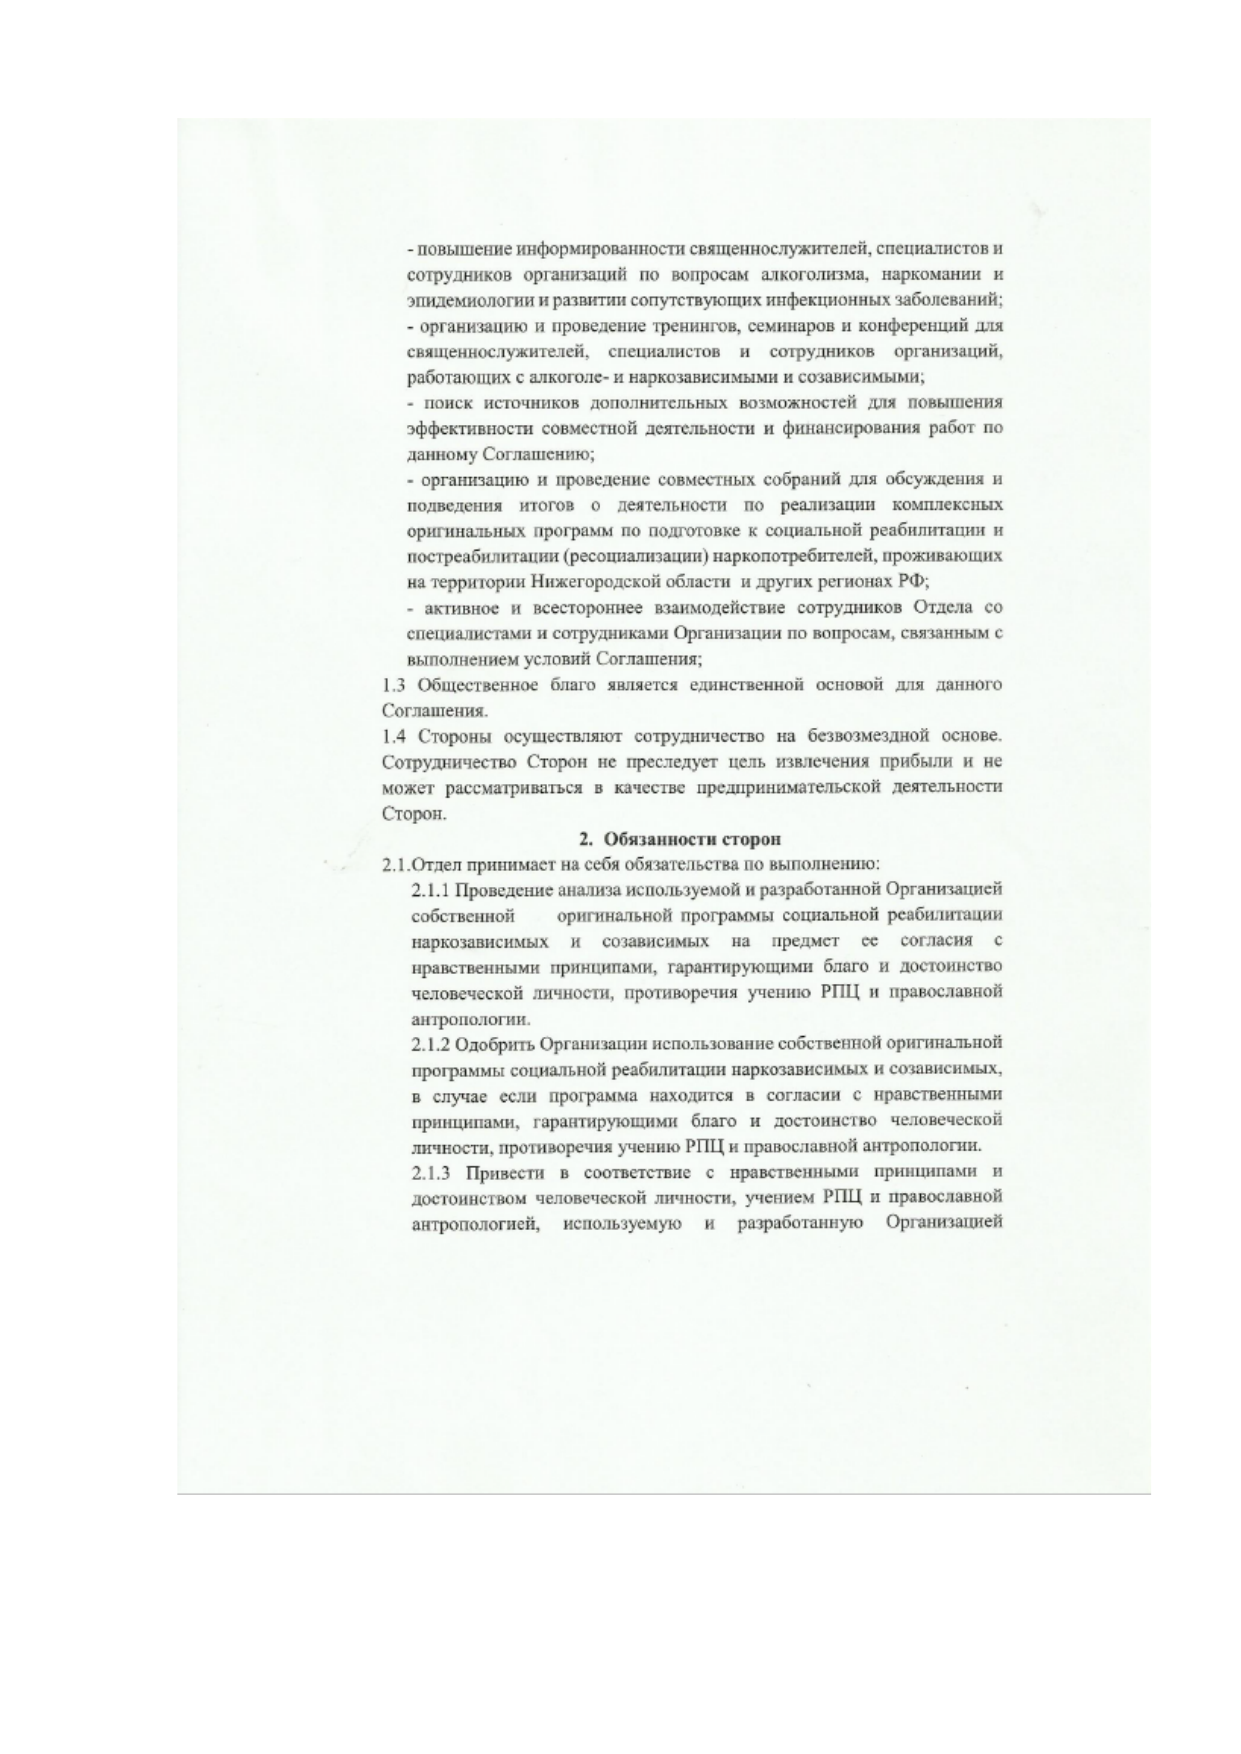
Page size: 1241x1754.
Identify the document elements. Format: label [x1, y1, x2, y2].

picture [177, 118, 1152, 1495]
